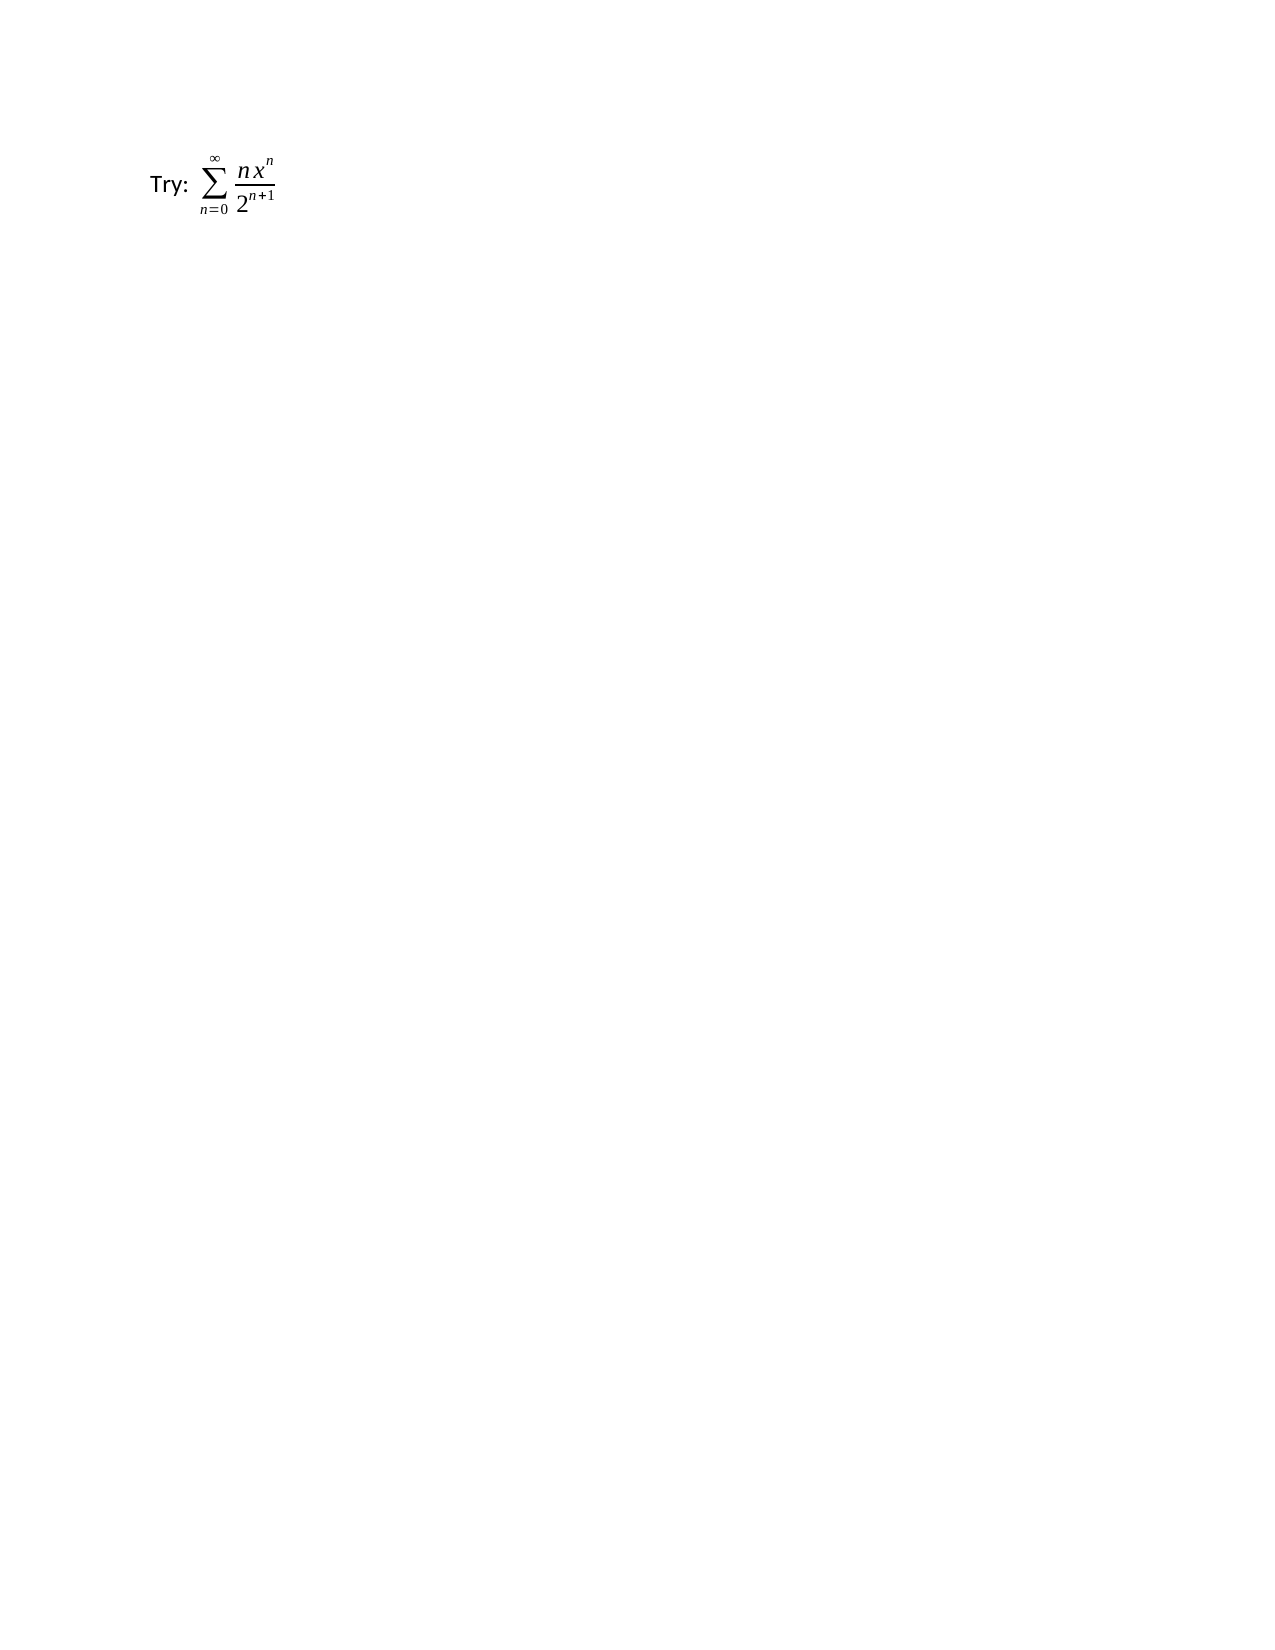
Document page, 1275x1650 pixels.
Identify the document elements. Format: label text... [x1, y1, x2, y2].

text Try: [150, 150, 1191, 218]
